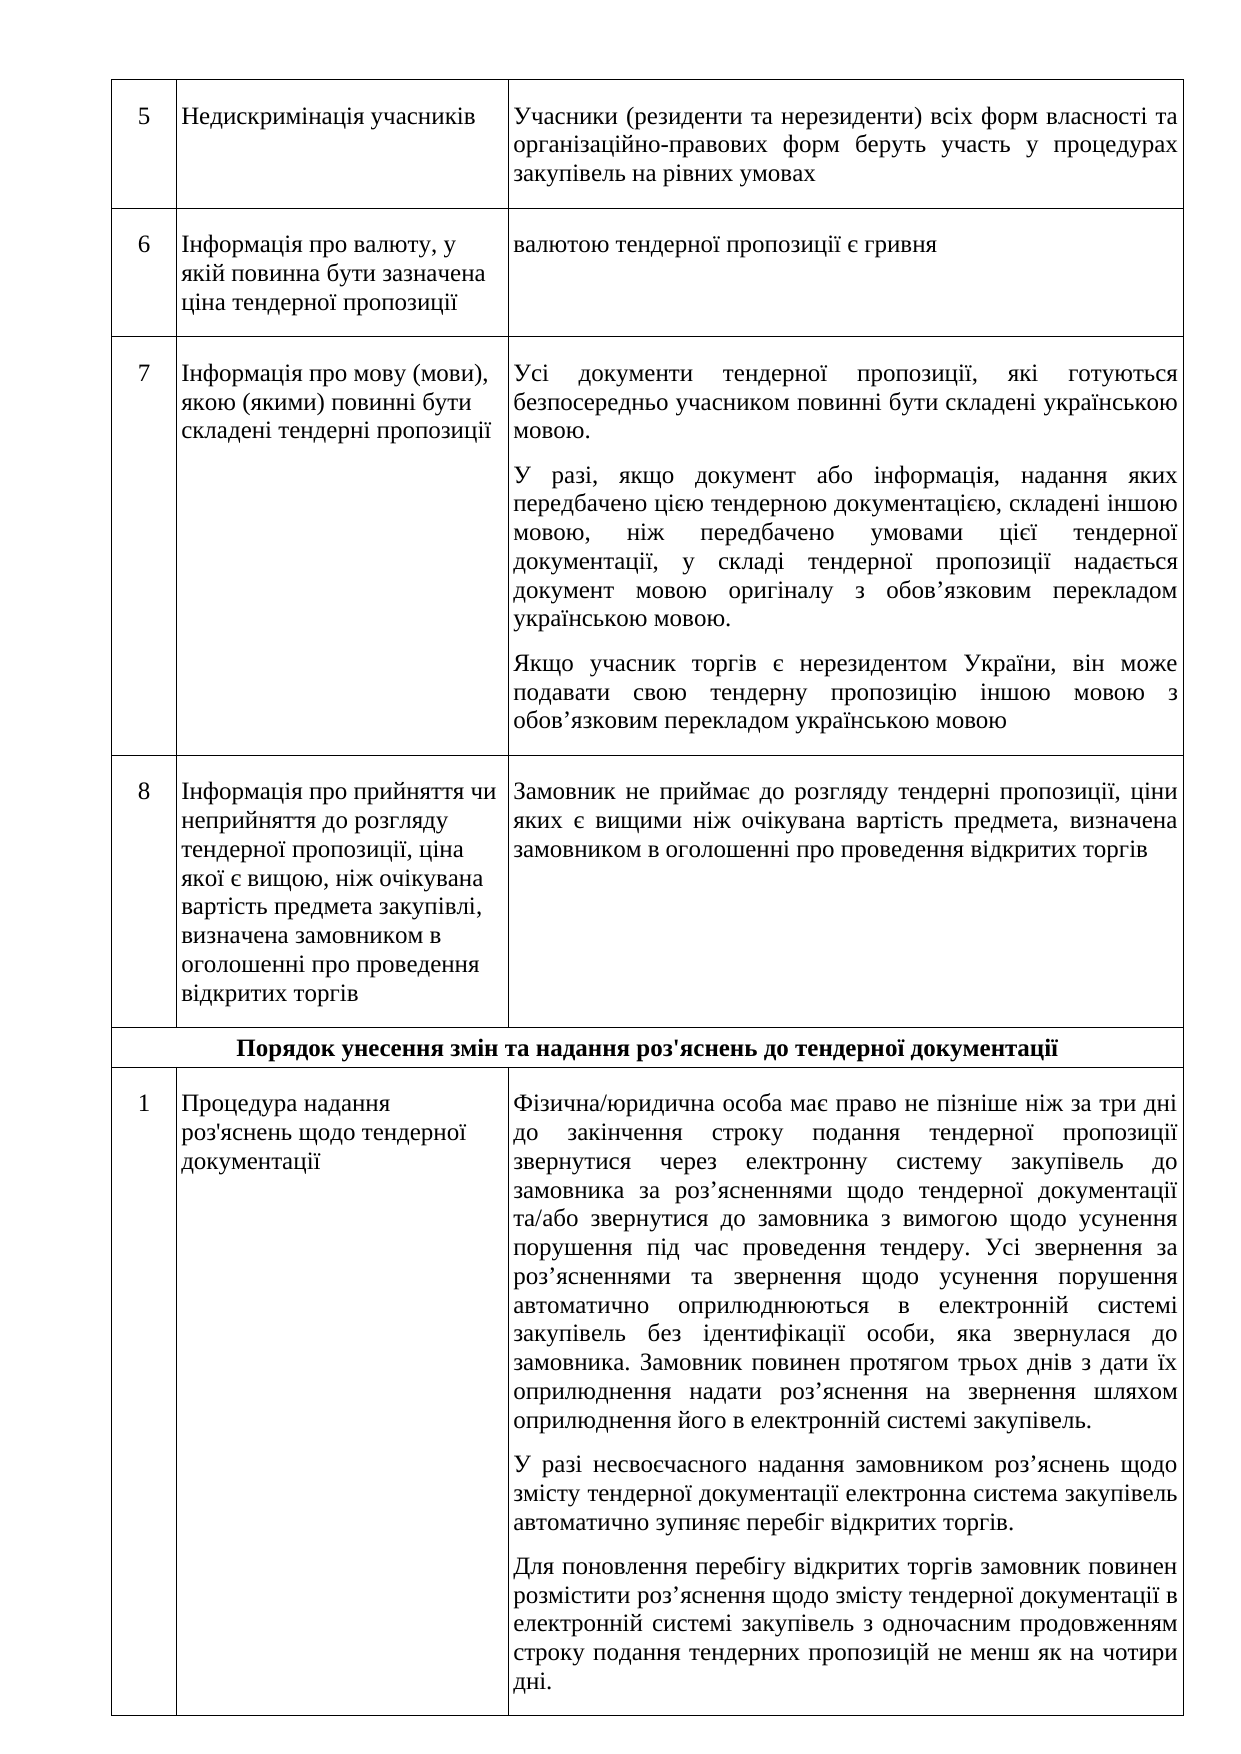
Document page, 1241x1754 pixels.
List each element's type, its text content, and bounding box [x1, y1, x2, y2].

table_cell Усі документи тендерної пропозиції, які готуються безпосередньо учасником повинні бути складені українською мовою. У разі, якщо документ або інформація, надання яких передбачено цією тендерною документацією, складені іншою мовою, ніж передбачено умовами цієї тендерної документації, у складі тендерної пропозиції надається документ мовою оригіналу з обов’язковим перекладом українською мовою. Якщо учасник торгів є нерезидентом України, він може подавати свою тендерну пропозицію іншою мовою з обов’язковим перекладом українською мовою [509, 337, 1183, 755]
table_cell Недискримінація учасників [177, 80, 508, 208]
table_cell 7 [112, 337, 176, 755]
table_cell Замовник не приймає до розгляду тендерні пропозиції, ціни яких є вищими ніж очікувана вартість предмета, визначена замовником в оголошенні про проведення відкритих торгів [509, 756, 1183, 1027]
table_cell Фізична/юридична особа має право не пізніше ніж за три дні до закінчення строку подання тендерної пропозиції звернутися через електронну систему закупівель до замовника за роз’ясненнями щодо тендерної документації та/або звернутися до замовника з вимогою щодо усунення порушення під час проведення тендеру. Усі звернення за роз’ясненнями та звернення щодо усунення порушення автоматично оприлюднюються в електронній системі закупівель без ідентифікації особи, яка звернулася до замовника. Замовник повинен протягом трьох днів з дати їх оприлюднення надати роз’яснення на звернення шляхом оприлюднення його в електронній системі закупівель. У разі несвоєчасного надання замовником роз’яснень щодо змісту тендерної документації електронна система закупівель автоматично зупиняє перебіг відкритих торгів. Для поновлення перебігу відкритих торгів замовник повинен розмістити роз’яснення щодо змісту тендерної документації в електронній системі закупівель з одночасним продовженням строку подання тендерних пропозицій не менш як на чотири дні. [509, 1068, 1183, 1715]
table_cell Інформація про прийняття чи неприйняття до розгляду тендерної пропозиції, ціна якої є вищою, ніж очікувана вартість предмета закупівлі, визначена замовником в оголошенні про проведення відкритих торгів [177, 756, 508, 1027]
table_cell Процедура надання роз'яснень щодо тендерної документації [177, 1068, 508, 1715]
table_cell Порядок унесення змін та надання роз'яснень до тендерної документації [112, 1028, 1183, 1067]
table_cell Інформація про валюту, у якій повинна бути зазначена ціна тендерної пропозиції [177, 209, 508, 336]
table_cell 1 [112, 1068, 176, 1715]
table_cell 5 [112, 80, 176, 208]
table_cell Учасники (резиденти та нерезиденти) всіх форм власності та організаційно-правових форм беруть участь у процедурах закупівель на рівних умовах [509, 80, 1183, 208]
table_cell 6 [112, 209, 176, 336]
table_cell 8 [112, 756, 176, 1027]
table_cell Інформація про мову (мови), якою (якими) повинні бути складені тендерні пропозиції [177, 337, 508, 755]
table_cell валютою тендерної пропозиції є гривня [509, 209, 1183, 336]
